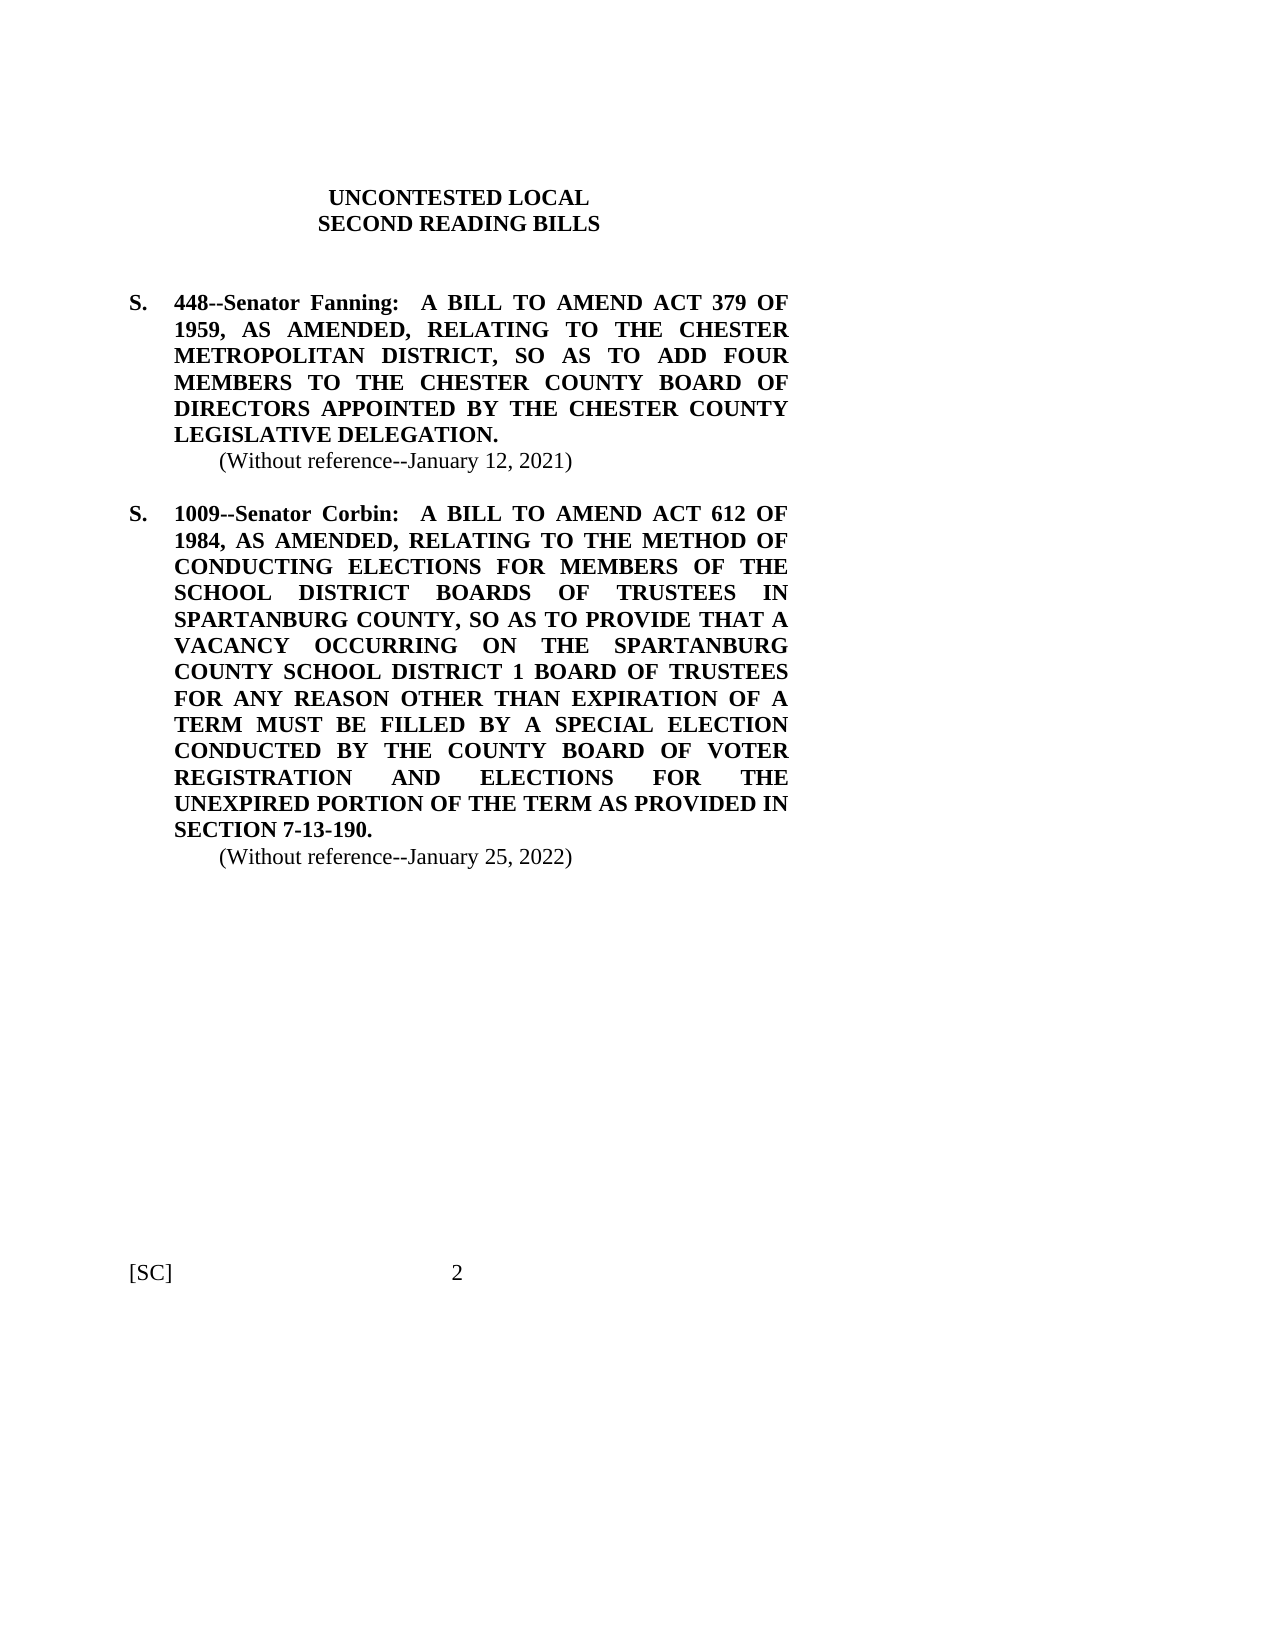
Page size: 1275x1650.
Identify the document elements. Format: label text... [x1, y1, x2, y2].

text SECOND READING BILLS [129, 210, 789, 237]
text UNCONTESTED LOCAL [129, 184, 789, 210]
text S. 448--Senator Fanning: A BILL TO AMEND ACT 379 OF 1959, AS AMENDED, RELATING TO THE CHESTER METROPOLITAN DISTRICT, SO AS TO ADD FOUR MEMBERS TO THE CHESTER COUNTY BOARD OF DIRECTORS APPOINTED BY THE CHESTER COUNTY LEGISLATIVE DELEGATION. [129, 289, 789, 448]
text (Without reference--January 12, 2021) [219, 448, 789, 474]
text (Without reference--January 25, 2022) [219, 843, 789, 869]
title S. 1009--Senator Corbin: A BILL TO AMEND ACT 612 OF 1984, AS AMENDED, RELATING TO THE METHOD OF CONDUCTING ELECTIONS FOR MEMBERS OF THE SCHOOL DISTRICT BOARDS OF TRUSTEES IN SPARTANBURG COUNTY, SO AS TO PROVIDE THAT A VACANCY OCCURRING ON THE SPARTANBURG COUNTY SCHOOL DISTRICT 1 BOARD OF TRUSTEES FOR ANY REASON OTHER THAN EXPIRATION OF A TERM MUST BE FILLED BY A SPECIAL ELECTION CONDUCTED BY THE COUNTY BOARD OF VOTER REGISTRATION AND ELECTIONS FOR THE UNEXPIRED PORTION OF THE TERM AS PROVIDED IN SECTION 7-13-190. [129, 500, 789, 843]
